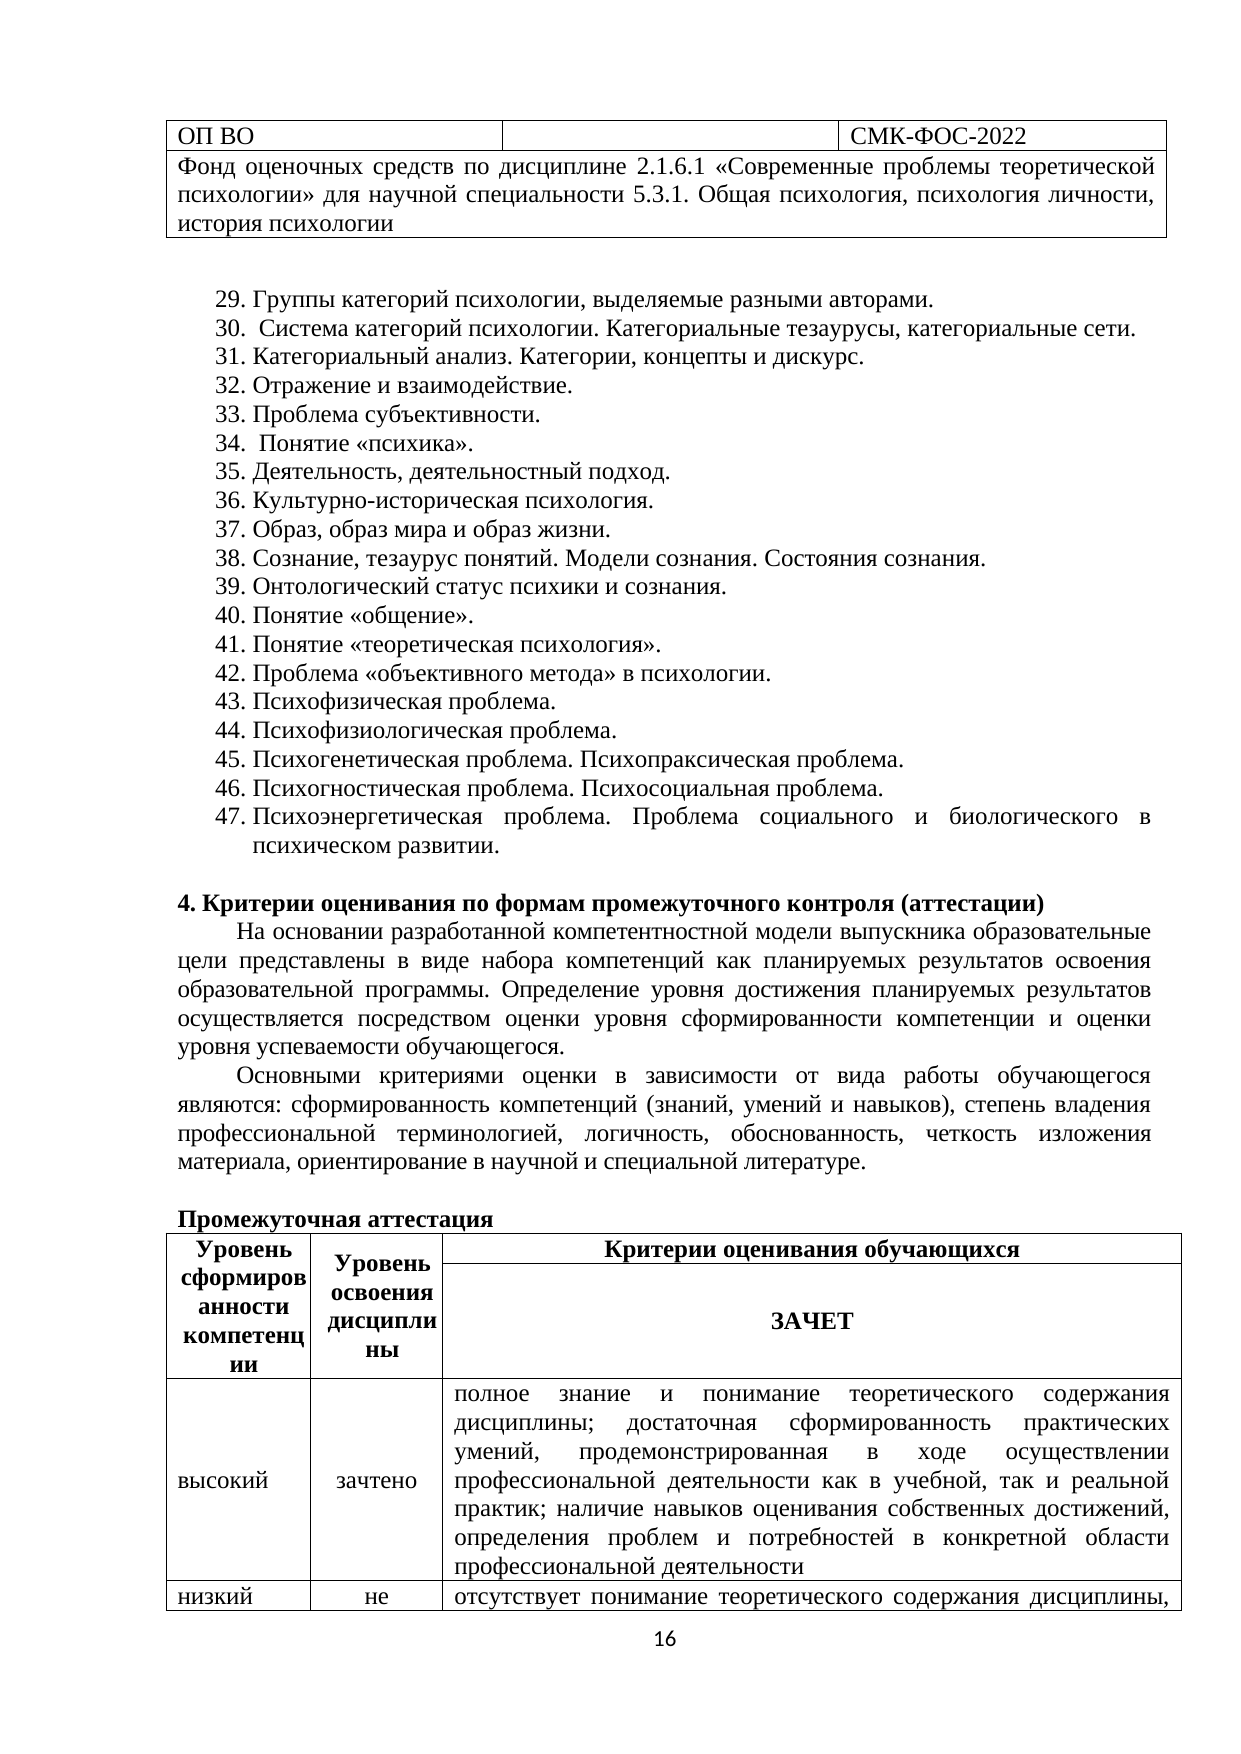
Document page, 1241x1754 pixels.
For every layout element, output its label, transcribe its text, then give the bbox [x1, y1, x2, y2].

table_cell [443, 1581, 1181, 1609]
list Психофизическая проблема. [215, 686, 1152, 715]
table_cell низкий [167, 1581, 310, 1609]
list Психогенетическая проблема. Психопраксическая проблема. [215, 744, 1152, 773]
table_cell не зачтено [311, 1581, 442, 1609]
list Категориальный анализ. Категории, концепты и дискурс. [215, 341, 1152, 370]
table_header Критерии оценивания обучающихся [443, 1234, 1181, 1262]
text 4. Критерии оценивания по формам промежуточного контроля (аттестации) [177, 888, 1152, 916]
list Понятие «психика». [215, 428, 1152, 456]
list Система категорий психологии. Категориальные тезаурусы, категориальные сети. [215, 313, 1152, 341]
list Психогностическая проблема. Психосоциальная проблема. [215, 773, 1152, 801]
text Промежуточная аттестация [177, 1204, 1152, 1233]
list Психоэнергетическая проблема. Проблема социального и биологического в психическом развитии. [215, 801, 1152, 859]
list Группы категорий психологии, выделяемые разными авторами. [215, 284, 1152, 313]
text Основными критериями оценки в зависимости от вида работы обучающегося являются: сформированность компетенций (знаний, умений и навыков), степень владения профессиональной терминологией, логичность, обоснованность, четкость изложения материала, ориентирование в научной и специальной литературе. [177, 1060, 1152, 1175]
list Культурно-историческая психология. [215, 485, 1152, 514]
list Онтологический статус психики и сознания. [215, 571, 1152, 600]
table_cell полное знание и понимание теоретического содержания дисциплины; достаточная сформированность практических умений, продемонстрированная в ходе осуществлении профессиональной деятельности как в учебной, так и реальной практик; наличие навыков оценивания собственных достижений, определения проблем и потребностей в конкретной области профессиональной деятельности [443, 1379, 1181, 1580]
list Сознание, тезаурус понятий. Модели сознания. Состояния сознания. [215, 543, 1152, 571]
list Психофизиологическая проблема. [215, 715, 1152, 744]
table_cell высокий [167, 1379, 310, 1580]
table_cell ЗАЧЕТ [443, 1264, 1181, 1377]
list Проблема «объективного метода» в психологии. [215, 658, 1152, 686]
list Проблема субъективности. [215, 399, 1152, 428]
list Образ, образ мира и образ жизни. [215, 514, 1152, 543]
list Понятие «общение». [215, 600, 1152, 629]
table_header Уровень освоения дисциплины [311, 1234, 442, 1377]
list Деятельность, деятельностный подход. [215, 456, 1152, 485]
text На основании разработанной компетентностной модели выпускника образовательные цели представлены в виде набора компетенций как планируемых результатов освоения образовательной программы. Определение уровня достижения планируемых результатов осуществляется посредством оценки уровня сформированности компетенции и оценки уровня успеваемости обучающегося. [177, 916, 1152, 1060]
list Отражение и взаимодействие. [215, 370, 1152, 399]
table_cell зачтено [311, 1379, 442, 1580]
list Понятие «теоретическая психология». [215, 629, 1152, 658]
table_header Уровень сформированности компетенции [167, 1234, 310, 1377]
